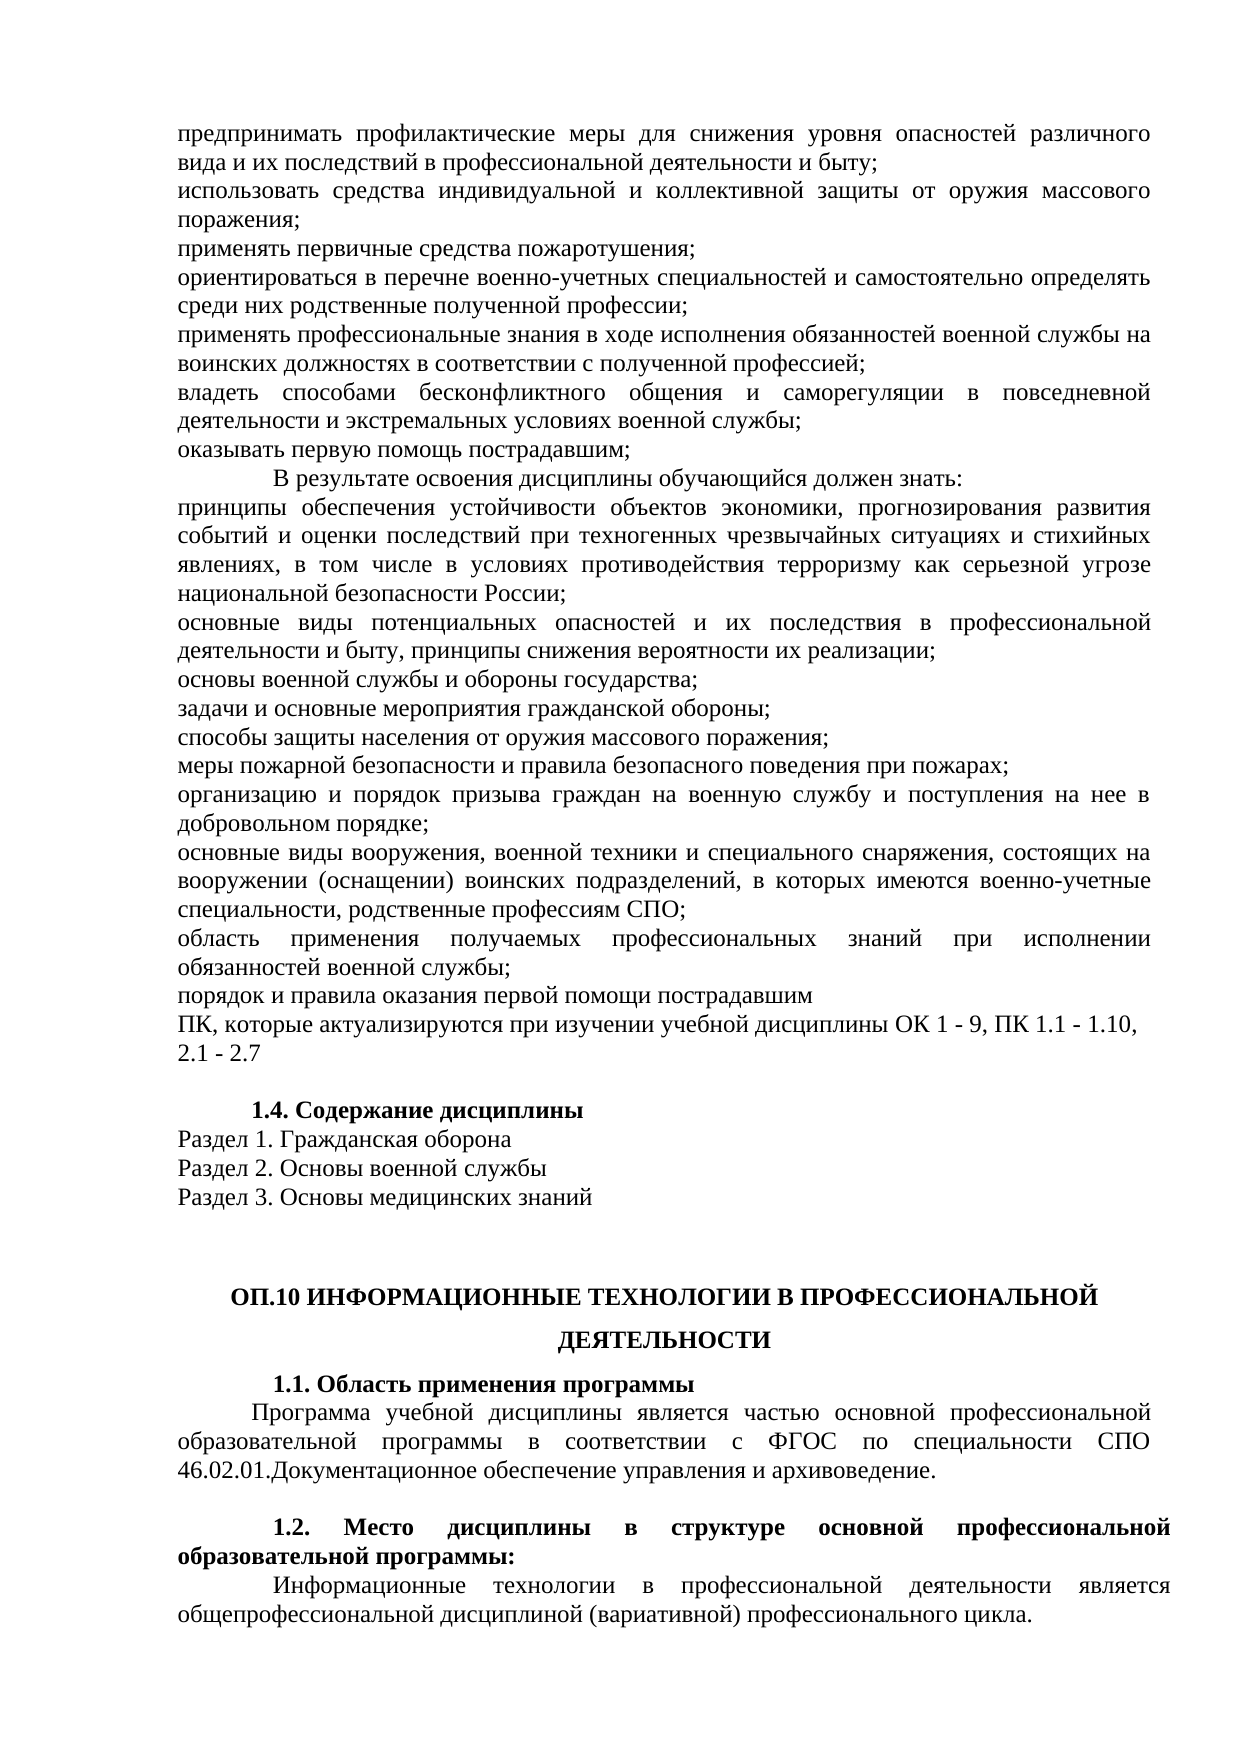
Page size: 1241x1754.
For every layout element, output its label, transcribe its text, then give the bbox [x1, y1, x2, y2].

text принципы обеспечения устойчивости объектов экономики, прогнозирования развития событий и оценки последствий при техногенных чрезвычайных ситуациях и стихийных явлениях, в том числе в условиях противодействия терроризму как серьезной угрозе национальной безопасности России; [177, 492, 1152, 607]
text оказывать первую помощь пострадавшим; [177, 434, 1152, 463]
text задачи и основные мероприятия гражданской обороны; [177, 693, 1152, 722]
text основные виды потенциальных опасностей и их последствия в профессиональной деятельности и быту, принципы снижения вероятности их реализации; [177, 607, 1152, 664]
text предпринимать профилактические меры для снижения уровня опасностей различного вида и их последствий в профессиональной деятельности и быту; [177, 118, 1152, 176]
text В результате освоения дисциплины обучающийся должен знать: [177, 463, 1152, 492]
text 1.4. Содержание дисциплины [177, 1096, 1152, 1124]
text 1.2. Место дисциплины в структуре основной профессиональной образовательной программы: [177, 1512, 1171, 1570]
text владеть способами бесконфликтного общения и саморегуляции в повседневной деятельности и экстремальных условиях военной службы; [177, 377, 1152, 434]
text Раздел 1. Гражданская оборона [177, 1124, 1152, 1153]
text основы военной службы и обороны государства; [177, 664, 1152, 693]
text основные виды вооружения, военной техники и специального снаряжения, состоящих на вооружении (оснащении) воинских подразделений, в которых имеются военно-учетные специальности, родственные профессиям СПО; [177, 837, 1152, 923]
text меры пожарной безопасности и правила безопасного поведения при пожарах; [177, 751, 1152, 779]
text использовать средства индивидуальной и коллективной защиты от оружия массового поражения; [177, 176, 1152, 233]
text способы защиты населения от оружия массового поражения; [177, 722, 1152, 751]
text Программа учебной дисциплины является частью основной профессиональной образовательной программы в соответствии с ФГОС по специальности СПО 46.02.01.Документационное обеспечение управления и архивоведение. [177, 1397, 1152, 1484]
text применять профессиональные знания в ходе исполнения обязанностей военной службы на воинских должностях в соответствии с полученной профессией; [177, 319, 1152, 377]
text Информационные технологии в профессиональной деятельности является общепрофессиональной дисциплиной (вариативной) профессионального цикла. [177, 1570, 1171, 1627]
text порядок и правила оказания первой помощи пострадавшим [177, 981, 1152, 1009]
text организацию и порядок призыва граждан на военную службу и поступления на нее в добровольном порядке; [177, 779, 1152, 837]
text Раздел 3. Основы медицинских знаний [177, 1182, 1152, 1211]
text Раздел 2. Основы военной службы [177, 1153, 1152, 1182]
text применять первичные средства пожаротушения; [177, 233, 1152, 262]
text ПК, которые актуализируются при изучении учебной дисциплины ОК 1 - 9, ПК 1.1 - 1.10, 2.1 - 2.7 [177, 1009, 1152, 1067]
text ориентироваться в перечне военно-учетных специальностей и самостоятельно определять среди них родственные полученной профессии; [177, 262, 1152, 319]
text ОП.10 ИНФОРМАЦИОННЫЕ ТЕХНОЛОГИИ В ПРОФЕССИОНАЛЬНОЙ ДЕЯТЕЛЬНОСТИ [177, 1282, 1152, 1354]
text область применения получаемых профессиональных знаний при исполнении обязанностей военной службы; [177, 923, 1152, 981]
text 1.1. Область применения программы [177, 1369, 1171, 1397]
